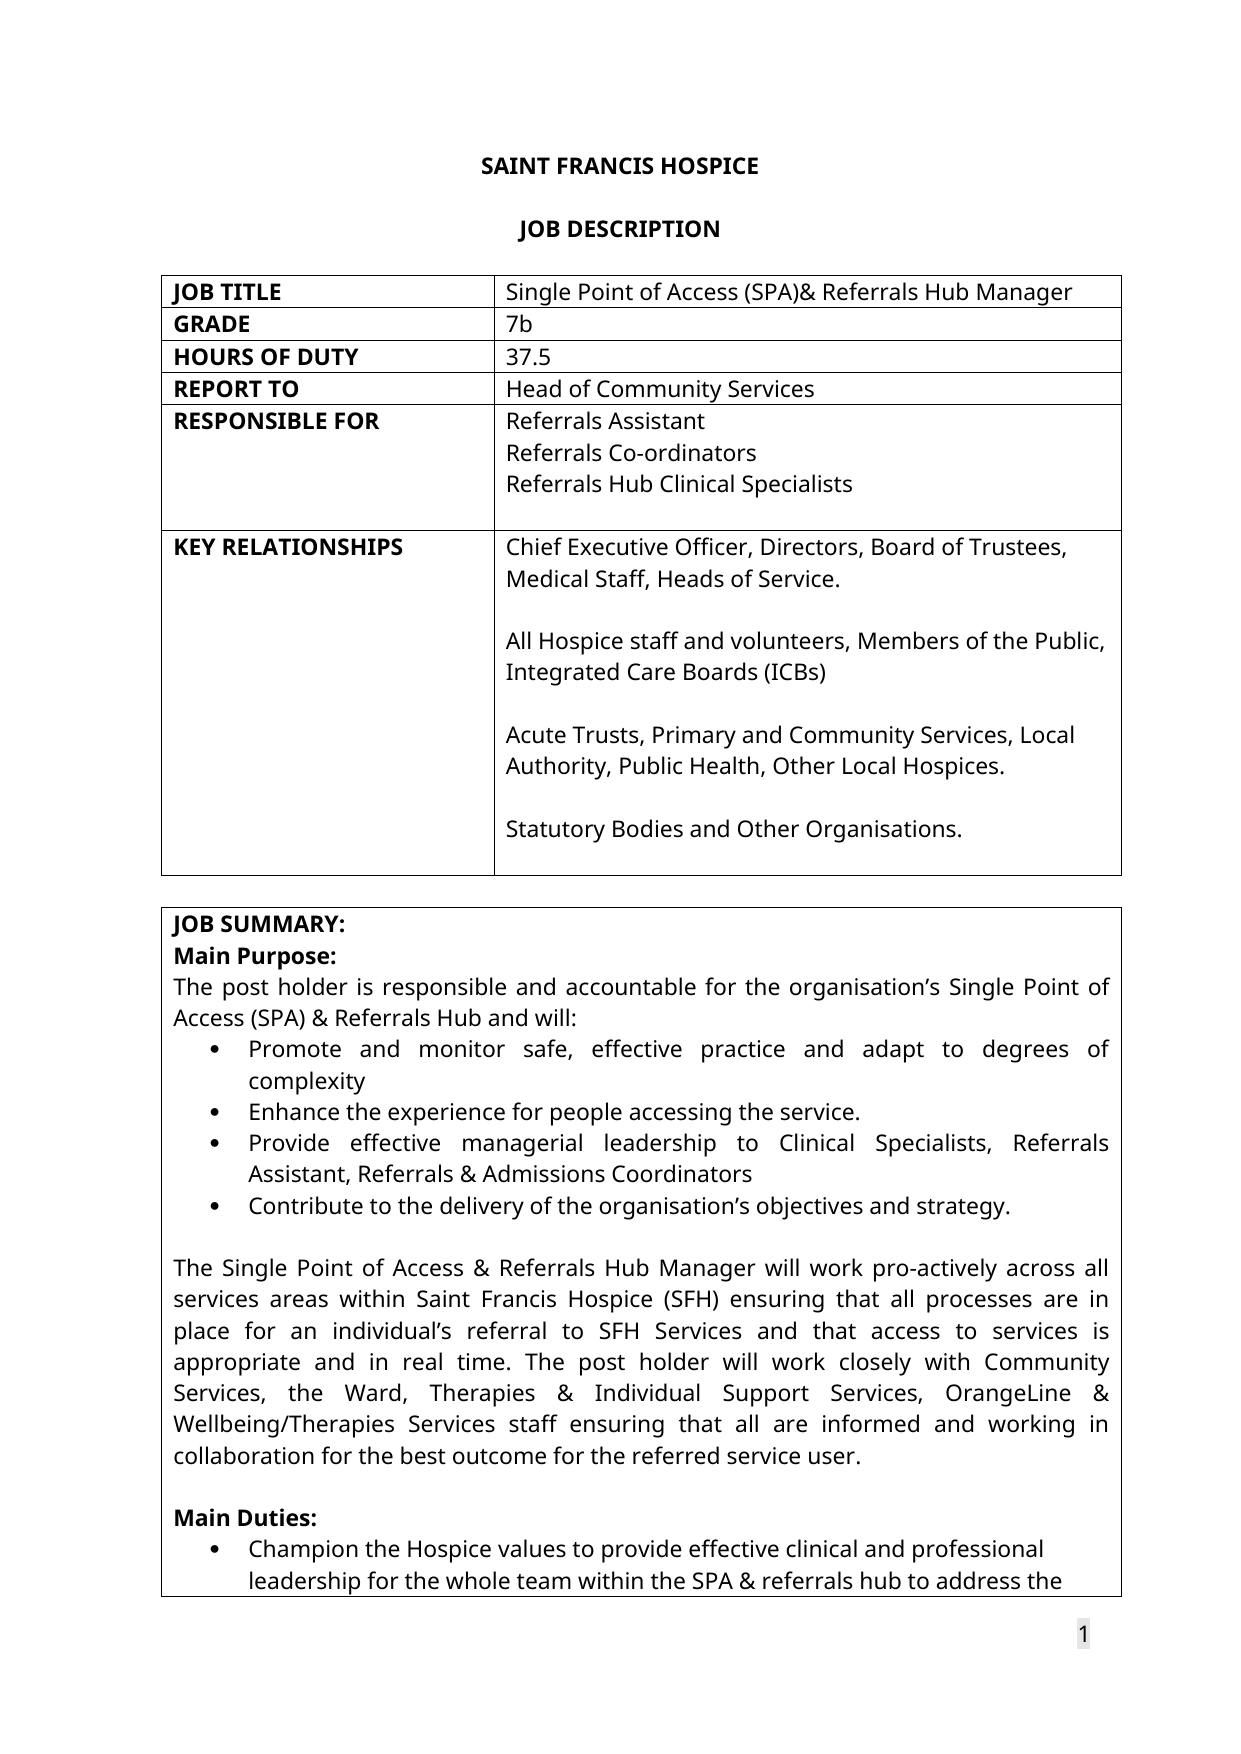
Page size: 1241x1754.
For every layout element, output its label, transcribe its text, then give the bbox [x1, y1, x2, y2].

table_header Single Point of Access (SPA)& Referrals Hub Manager [495, 276, 1121, 307]
subtitle JOB DESCRIPTION [150, 212, 1090, 244]
table_cell GRADE [162, 308, 494, 339]
table_cell 7b [495, 308, 1121, 339]
text SAINT FRANCIS HOSPICE [150, 150, 1090, 181]
table_cell RESPONSIBLE FOR [162, 405, 494, 530]
table_cell Referrals Assistant Referrals Co-ordinators Referrals Hub Clinical Specialists [495, 405, 1121, 530]
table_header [162, 908, 1121, 1596]
table_cell KEY RELATIONSHIPS [162, 531, 494, 875]
table_cell REPORT TO [162, 373, 494, 404]
table_cell 37.5 [495, 341, 1121, 372]
table_cell HOURS OF DUTY [162, 341, 494, 372]
table_header JOB TITLE [162, 276, 494, 307]
table_cell Chief Executive Officer, Directors, Board of Trustees, Medical Staff, Heads of Service. All Hospice staff and volunteers, Members of the Public, Integrated Care Boards (ICBs) Acute Trusts, Primary and Community Services, Local Authority, Public Health, Other Local Hospices. Statutory Bodies and Other Organisations. [495, 531, 1121, 875]
table_cell Head of Community Services [495, 373, 1121, 404]
